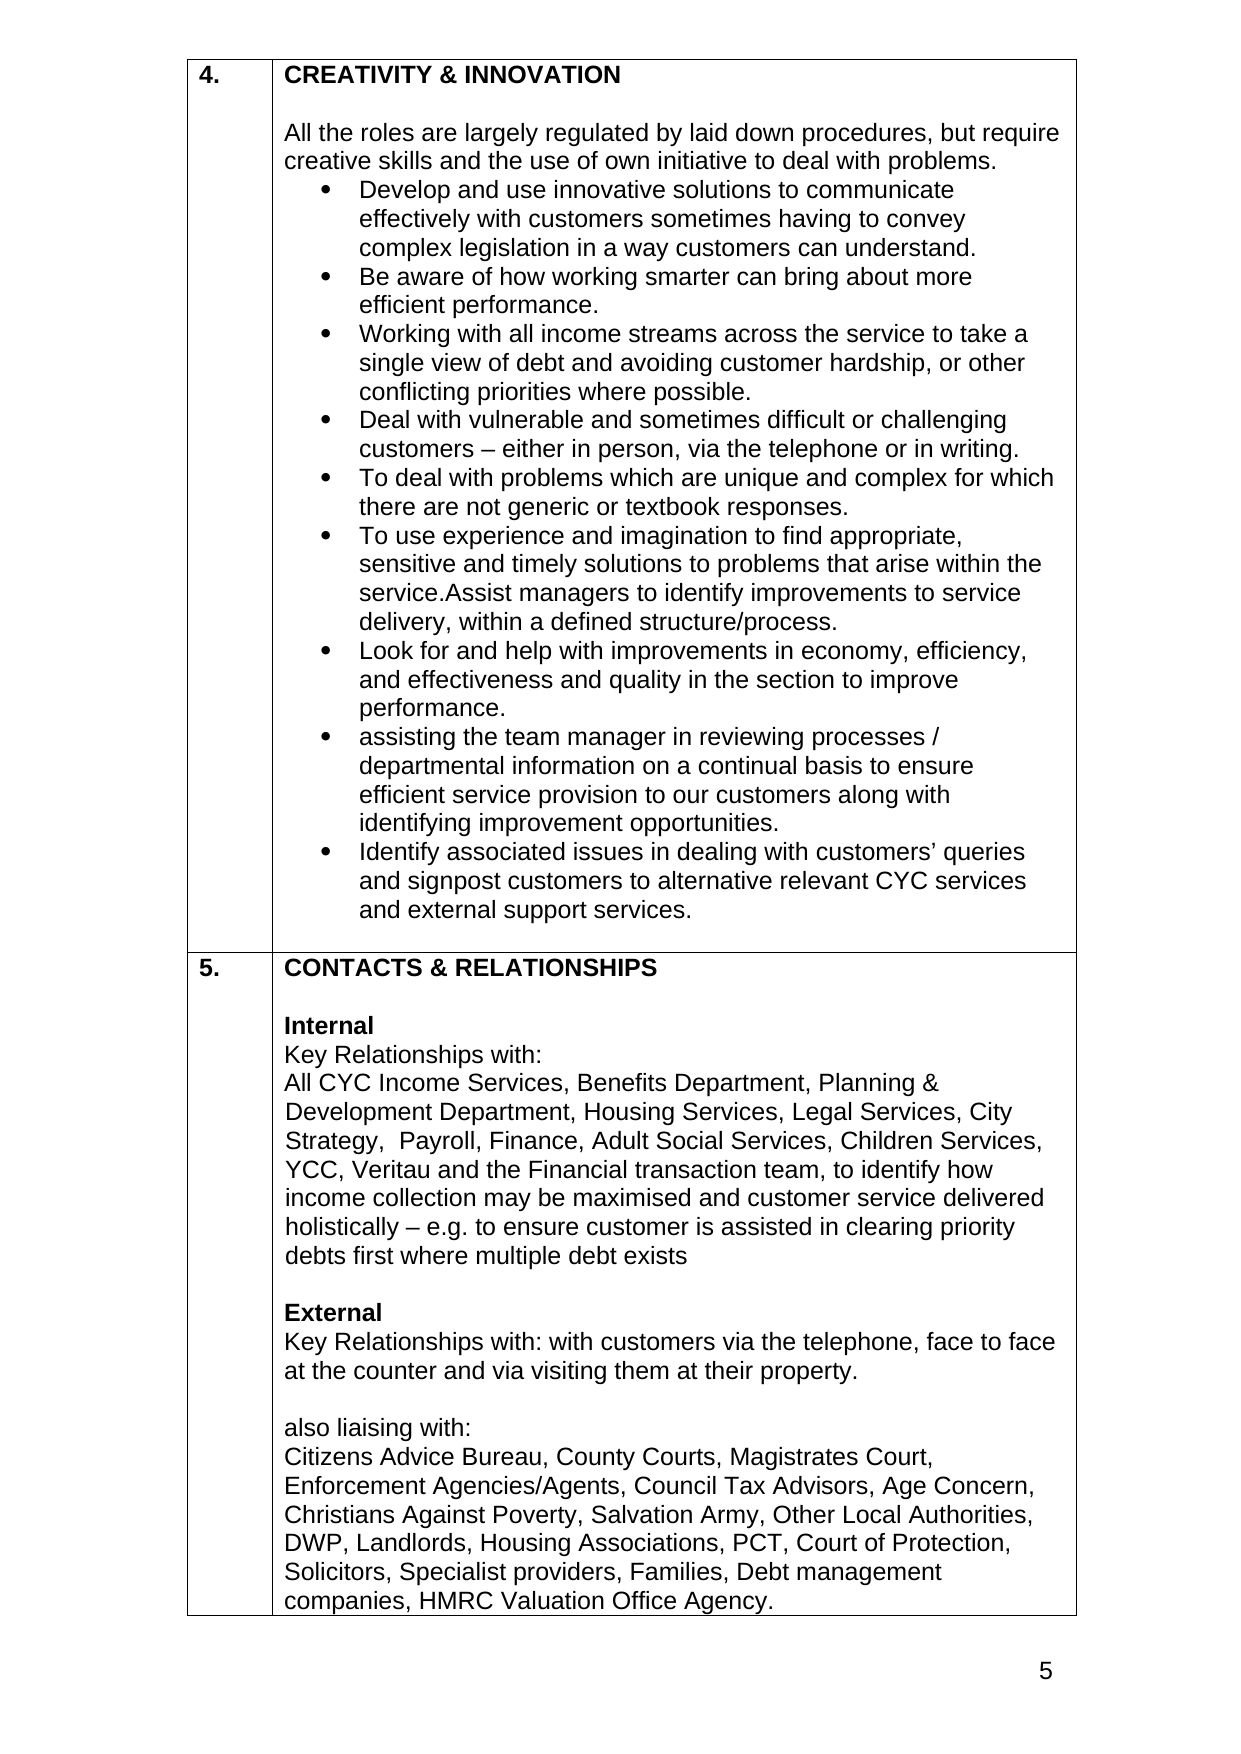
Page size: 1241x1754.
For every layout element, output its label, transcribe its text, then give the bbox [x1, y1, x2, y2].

table_cell 5. [188, 953, 272, 1614]
table_cell CREATIVITY & INNOVATION All the roles are largely regulated by laid down procedures, but require creative skills and the use of own initiative to deal with problems. Develop and use innovative solutions to communicate effectively with customers sometimes having to convey complex legislation in a way customers can understand. Be aware of how working smarter can bring about more efficient performance. Working with all income streams across the service to take a single view of debt and avoiding customer hardship, or other conflicting priorities where possible. Deal with vulnerable and sometimes difficult or challenging customers – either in person, via the telephone or in writing. To deal with problems which are unique and complex for which there are not generic or textbook responses. To use experience and imagination to find appropriate, sensitive and timely solutions to problems that arise within the service.Assist managers to identify improvements to service delivery, within a defined structure/process. Look for and help with improvements in economy, efficiency, and effectiveness and quality in the section to improve performance. assisting the team manager in reviewing processes / departmental information on a continual basis to ensure efficient service provision to our customers along with identifying improvement opportunities. Identify associated issues in dealing with customers’ queries and signpost customers to alternative relevant CYC services and external support services. [273, 60, 1076, 952]
table_cell 4. [188, 60, 272, 952]
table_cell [273, 953, 1076, 1614]
